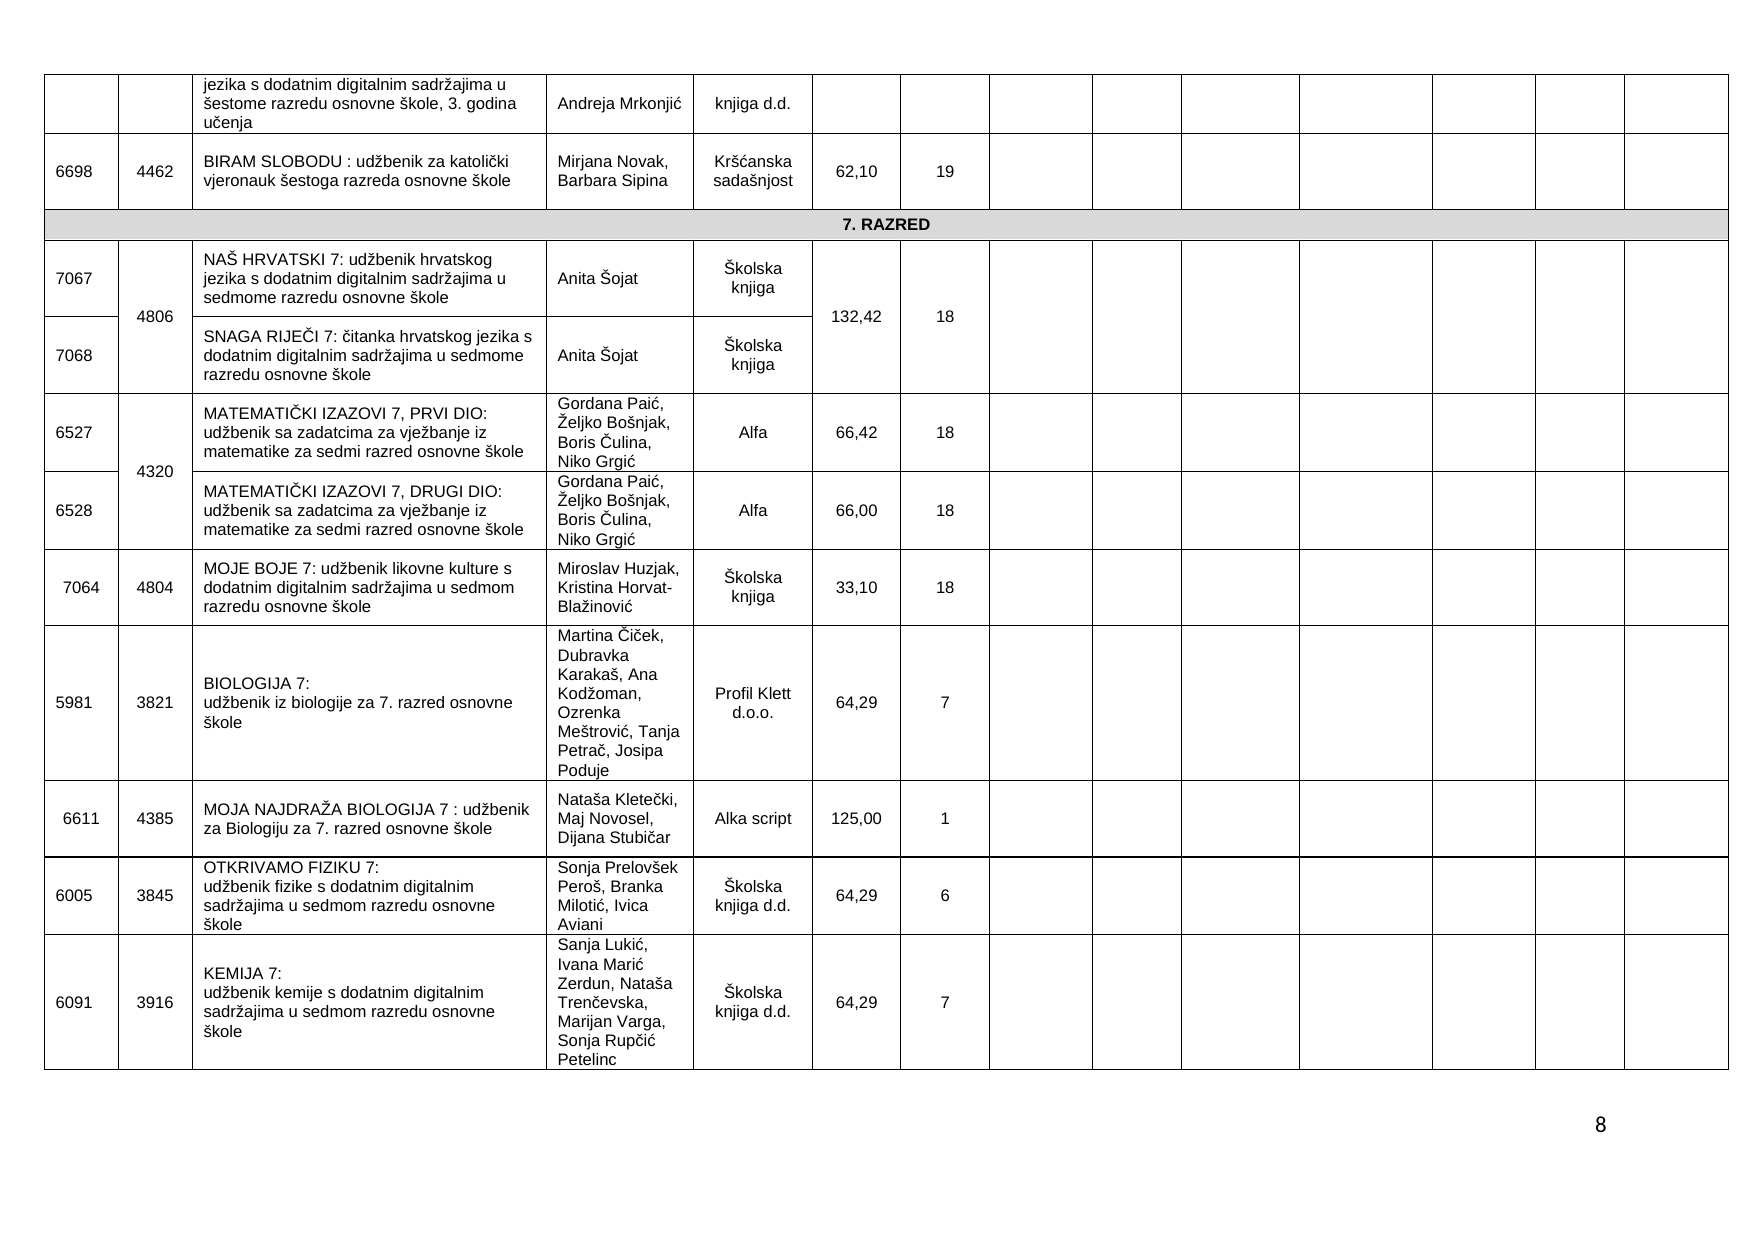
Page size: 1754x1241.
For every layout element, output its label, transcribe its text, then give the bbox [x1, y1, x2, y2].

table_cell [990, 935, 1092, 1069]
table_cell Nataša Kletečki, Maj Novosel, Dijana Stubičar [547, 781, 693, 856]
table_cell Školska knjiga d.d. [694, 935, 812, 1069]
table_cell 19 [901, 75, 989, 132]
table_cell 4804 [119, 550, 192, 625]
table_cell 6527 [45, 394, 118, 471]
table_cell [1433, 550, 1535, 625]
table_cell MATEMATIČKI IZAZOVI 7, DRUGI DIO: udžbenik sa zadatcima za vježbanje iz matematike za sedmi razred osnovne škole [193, 472, 546, 548]
table_cell [1536, 935, 1624, 1069]
table_cell 4806 [119, 241, 192, 393]
table_cell 18 [901, 472, 989, 548]
table_cell [1625, 472, 1728, 548]
table_cell [990, 394, 1092, 471]
table_cell [1093, 241, 1181, 393]
table_cell Školska knjiga [694, 317, 812, 393]
table_cell Gordana Paić, Željko Bošnjak, Boris Čulina, Niko Grgić [547, 472, 693, 548]
table_cell Alfa [694, 472, 812, 548]
table_cell 64,29 [813, 626, 900, 779]
table_cell [1625, 626, 1728, 779]
table_cell [990, 241, 1092, 393]
table_cell 64,29 [813, 935, 900, 1069]
table_cell Profil Klett d.o.o. [694, 626, 812, 779]
table_cell 7068 [45, 317, 118, 393]
table_cell 3916 [119, 935, 192, 1069]
table_cell 18 [901, 241, 989, 393]
table_cell [1433, 241, 1535, 393]
table_cell [990, 626, 1092, 779]
table_cell MATEMATIČKI IZAZOVI 7, PRVI DIO: udžbenik sa zadatcima za vježbanje iz matematike za sedmi razred osnovne škole [193, 394, 546, 471]
table_cell Anita Šojat [547, 317, 693, 393]
table_cell 18 [901, 394, 989, 471]
table_cell [1182, 935, 1299, 1069]
table_cell 66,00 [813, 472, 900, 548]
table_cell 64,29 [813, 858, 900, 934]
table_cell [1625, 75, 1728, 132]
table_cell [1182, 394, 1299, 471]
table_cell 1 [901, 781, 989, 856]
table_cell Školska knjiga d.d. [694, 75, 812, 132]
table_cell BIRAM SLOBODU : udžbenik za katolički vjeronauk šestoga razreda osnovne škole [193, 134, 546, 209]
table_cell 132,42 [813, 241, 900, 393]
table_cell 7. RAZRED [45, 210, 1728, 239]
table_cell [1536, 241, 1624, 393]
table_cell Gordana Paić, Željko Bošnjak, Boris Čulina, Niko Grgić [547, 394, 693, 471]
table_cell 4320 [119, 394, 192, 548]
table_cell 6611 [45, 781, 118, 856]
table_cell [990, 858, 1092, 934]
table_cell [1300, 472, 1432, 548]
table_cell [1625, 935, 1728, 1069]
table_cell [1182, 241, 1299, 393]
table_cell 6091 [45, 935, 118, 1069]
table_cell 18 [901, 550, 989, 625]
table_cell [1300, 241, 1432, 393]
table_cell 3821 [119, 626, 192, 779]
table_cell [1300, 550, 1432, 625]
table_cell SNAGA RIJEČI 7: čitanka hrvatskog jezika s dodatnim digitalnim sadržajima u sedmome razredu osnovne škole [193, 317, 546, 393]
table_cell 4820 [119, 75, 192, 132]
table_cell [1093, 550, 1181, 625]
table_cell Alfa [694, 394, 812, 471]
table_cell [1300, 134, 1432, 209]
table_cell [1182, 781, 1299, 856]
table_cell [1093, 75, 1181, 132]
table_cell [1536, 781, 1624, 856]
table_cell [1300, 394, 1432, 471]
table_cell [1536, 626, 1624, 779]
table_cell [1433, 134, 1535, 209]
table_cell [1093, 472, 1181, 548]
table_cell [990, 472, 1092, 548]
table_cell [990, 781, 1092, 856]
table_cell [1182, 858, 1299, 934]
table_cell 7064 [45, 550, 118, 625]
table_cell 62,10 [813, 134, 900, 209]
table_cell [1625, 134, 1728, 209]
table_cell [990, 550, 1092, 625]
table_cell 4385 [119, 781, 192, 856]
table_cell 7067 [45, 241, 118, 316]
table_cell 7 [901, 626, 989, 779]
table_cell [1536, 858, 1624, 934]
table_cell [1300, 858, 1432, 934]
table_cell [1182, 472, 1299, 548]
table_cell Alka script [694, 781, 812, 856]
table_cell [1300, 935, 1432, 1069]
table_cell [547, 75, 693, 132]
table_cell [1093, 781, 1181, 856]
table_cell [1093, 935, 1181, 1069]
table_cell [1536, 75, 1624, 132]
table_cell OTKRIVAMO FIZIKU 7: udžbenik fizike s dodatnim digitalnim sadržajima u sedmom razredu osnovne škole [193, 858, 546, 934]
table_cell MOJE BOJE 7: udžbenik likovne kulture s dodatnim digitalnim sadržajima u sedmom razredu osnovne škole [193, 550, 546, 625]
table_cell 33,10 [813, 550, 900, 625]
table_cell Anita Šojat [547, 241, 693, 316]
table_cell [1300, 626, 1432, 779]
table_cell [1433, 626, 1535, 779]
table_cell [1536, 550, 1624, 625]
table_cell 6005 [45, 858, 118, 934]
table_cell [1433, 394, 1535, 471]
table_cell [1433, 858, 1535, 934]
table_cell [1093, 626, 1181, 779]
table_cell Mirjana Novak, Barbara Sipina [547, 134, 693, 209]
table_cell [1182, 550, 1299, 625]
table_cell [193, 75, 546, 132]
table_cell [990, 75, 1092, 132]
table_cell Miroslav Huzjak, Kristina Horvat-Blažinović [547, 550, 693, 625]
table_cell [1536, 472, 1624, 548]
table_cell [1300, 75, 1432, 132]
table_cell 19 [901, 134, 989, 209]
table_cell Školska knjiga [694, 241, 812, 316]
table_cell Školska knjiga [694, 550, 812, 625]
table_cell 4462 [119, 134, 192, 209]
table_cell 7 [901, 935, 989, 1069]
table_cell [1625, 781, 1728, 856]
table_cell 3845 [119, 858, 192, 934]
table_cell 6 [901, 858, 989, 934]
table_cell Školska knjiga d.d. [694, 858, 812, 934]
table_cell Sonja Prelovšek Peroš, Branka Milotić, Ivica Aviani [547, 858, 693, 934]
table_cell [1625, 858, 1728, 934]
table_cell Kršćanska sadašnjost [694, 134, 812, 209]
table_cell 6528 [45, 472, 118, 548]
table_cell [1433, 472, 1535, 548]
table_cell [1625, 394, 1728, 471]
table_cell [1093, 394, 1181, 471]
table_cell [1182, 75, 1299, 132]
table_cell [1536, 134, 1624, 209]
table_cell [1300, 781, 1432, 856]
table_cell [1093, 134, 1181, 209]
table_cell [1433, 935, 1535, 1069]
table_cell BIOLOGIJA 7: udžbenik iz biologije za 7. razred osnovne škole [193, 626, 546, 779]
table_cell [1625, 241, 1728, 393]
table_cell MOJA NAJDRAŽA BIOLOGIJA 7 : udžbenik za Biologiju za 7. razred osnovne škole [193, 781, 546, 856]
table_cell 7082 [45, 75, 118, 132]
table_cell [1093, 858, 1181, 934]
table_cell [1433, 781, 1535, 856]
table_cell 62,19 [813, 75, 900, 132]
table_cell 6698 [45, 134, 118, 209]
table_cell [990, 134, 1092, 209]
table_cell 125,00 [813, 781, 900, 856]
table_cell 66,42 [813, 394, 900, 471]
table_cell KEMIJA 7: udžbenik kemije s dodatnim digitalnim sadržajima u sedmom razredu osnovne škole [193, 935, 546, 1069]
table_cell [1625, 550, 1728, 625]
table_cell [1536, 394, 1624, 471]
table_cell 5981 [45, 626, 118, 779]
table_cell Martina Čiček, Dubravka Karakaš, Ana Kodžoman, Ozrenka Meštrović, Tanja Petrač, Josipa Poduje [547, 626, 693, 779]
table_cell [1433, 75, 1535, 132]
table_cell NAŠ HRVATSKI 7: udžbenik hrvatskog jezika s dodatnim digitalnim sadržajima u sedmome razredu osnovne škole [193, 241, 546, 316]
table_cell [1182, 626, 1299, 779]
table_cell Sanja Lukić, Ivana Marić Zerdun, Nataša Trenčevska, Marijan Varga, Sonja Rupčić Petelinc [547, 935, 693, 1069]
table_cell [1182, 134, 1299, 209]
